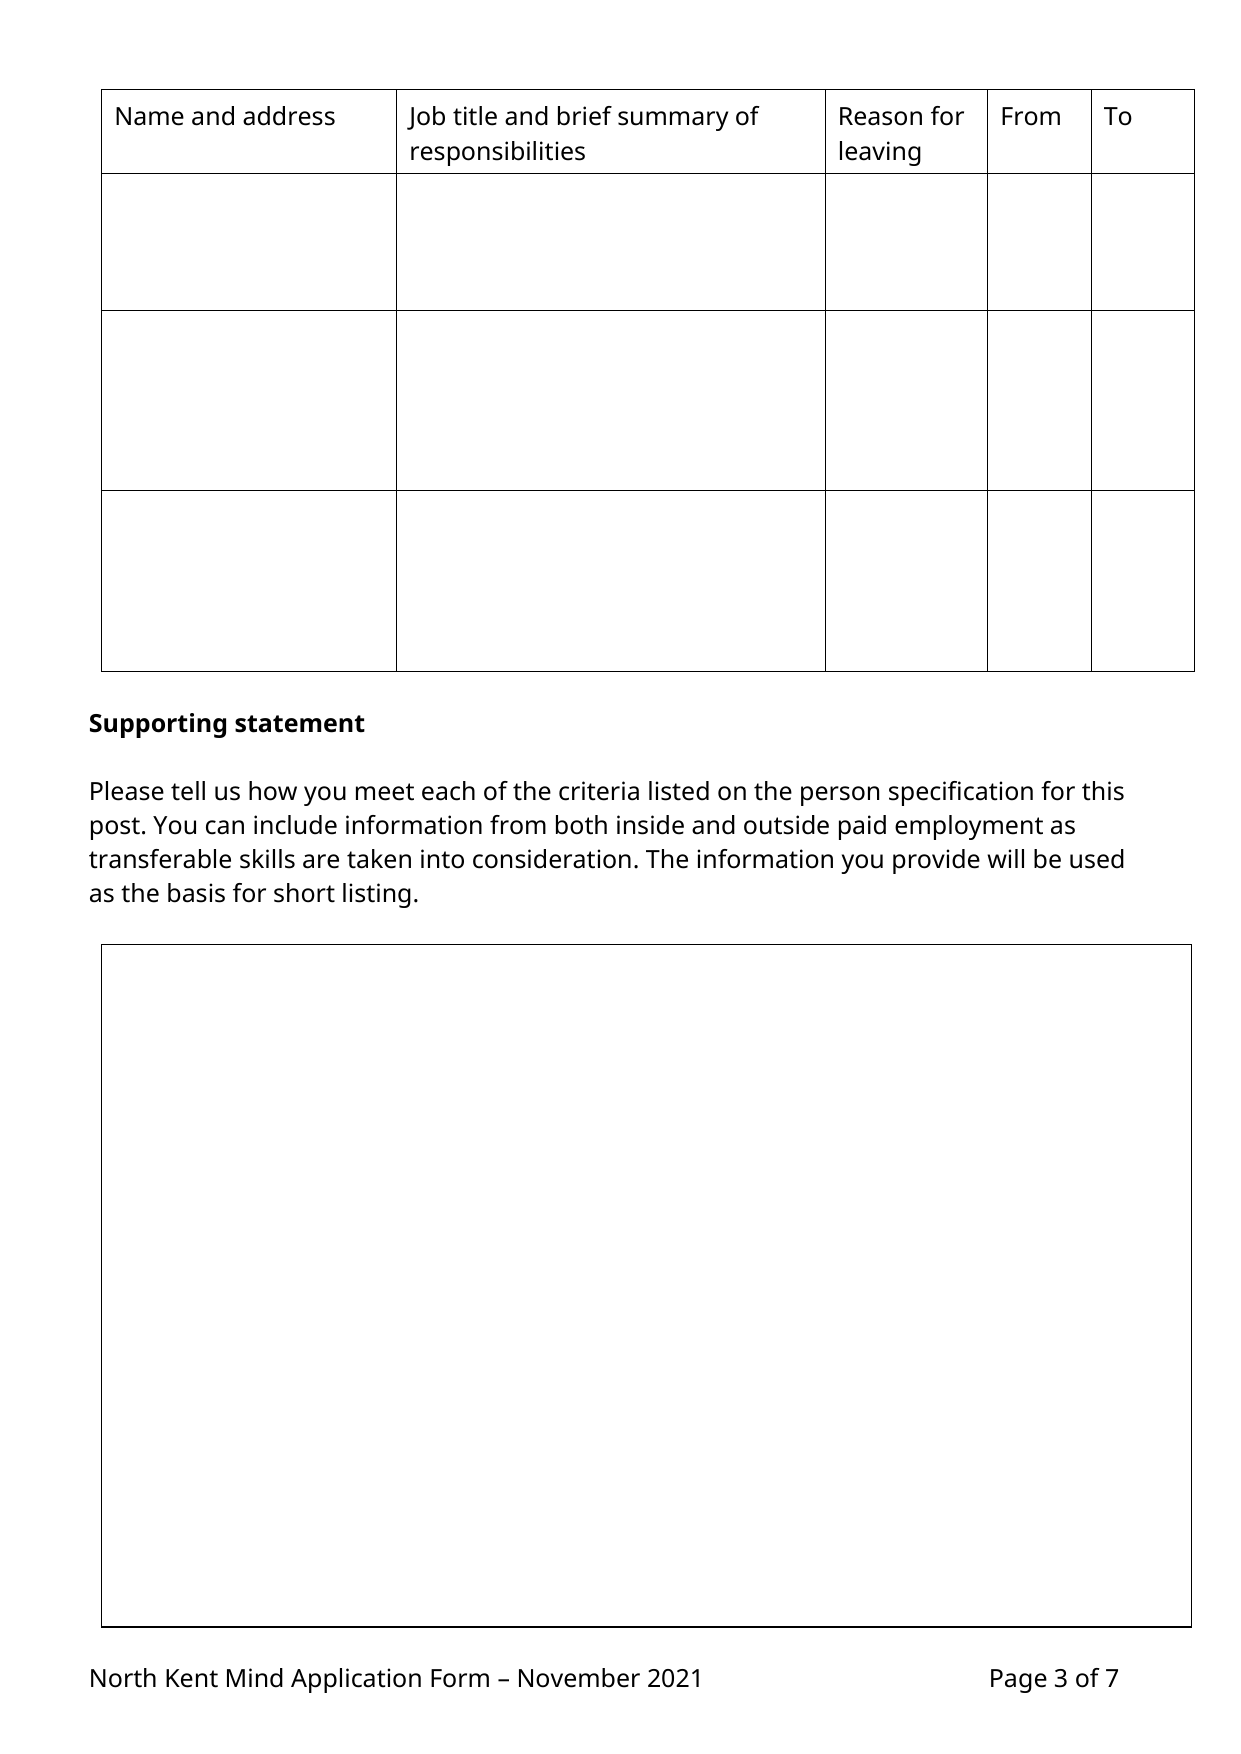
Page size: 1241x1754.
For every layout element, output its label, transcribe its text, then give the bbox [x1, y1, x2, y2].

table_cell [397, 174, 825, 310]
table_header Reason for leaving [826, 90, 987, 173]
text Supporting statement [89, 706, 1137, 740]
table_cell [826, 311, 987, 490]
table_cell [988, 491, 1091, 671]
table_header From [988, 90, 1091, 173]
table_cell [1092, 491, 1194, 671]
table_cell [826, 491, 987, 671]
table_header [102, 945, 1191, 1626]
table_cell [102, 311, 396, 490]
text Please tell us how you meet each of the criteria listed on the person specification for this post. You can include information from both inside and outside paid employment as transferable skills are taken into consideration. The information you provide will be used as the basis for short listing. [89, 774, 1137, 910]
table_cell [102, 174, 396, 310]
table_cell [826, 174, 987, 310]
table_cell [1092, 311, 1194, 490]
table_header Job title and brief summary of responsibilities [397, 90, 825, 173]
table_header Name and address [102, 90, 396, 173]
table_cell [102, 491, 396, 671]
table_header To [1092, 90, 1194, 173]
table_cell [397, 311, 825, 490]
table_cell [1092, 174, 1194, 310]
table_cell [988, 174, 1091, 310]
table_cell [988, 311, 1091, 490]
table_cell [397, 491, 825, 671]
